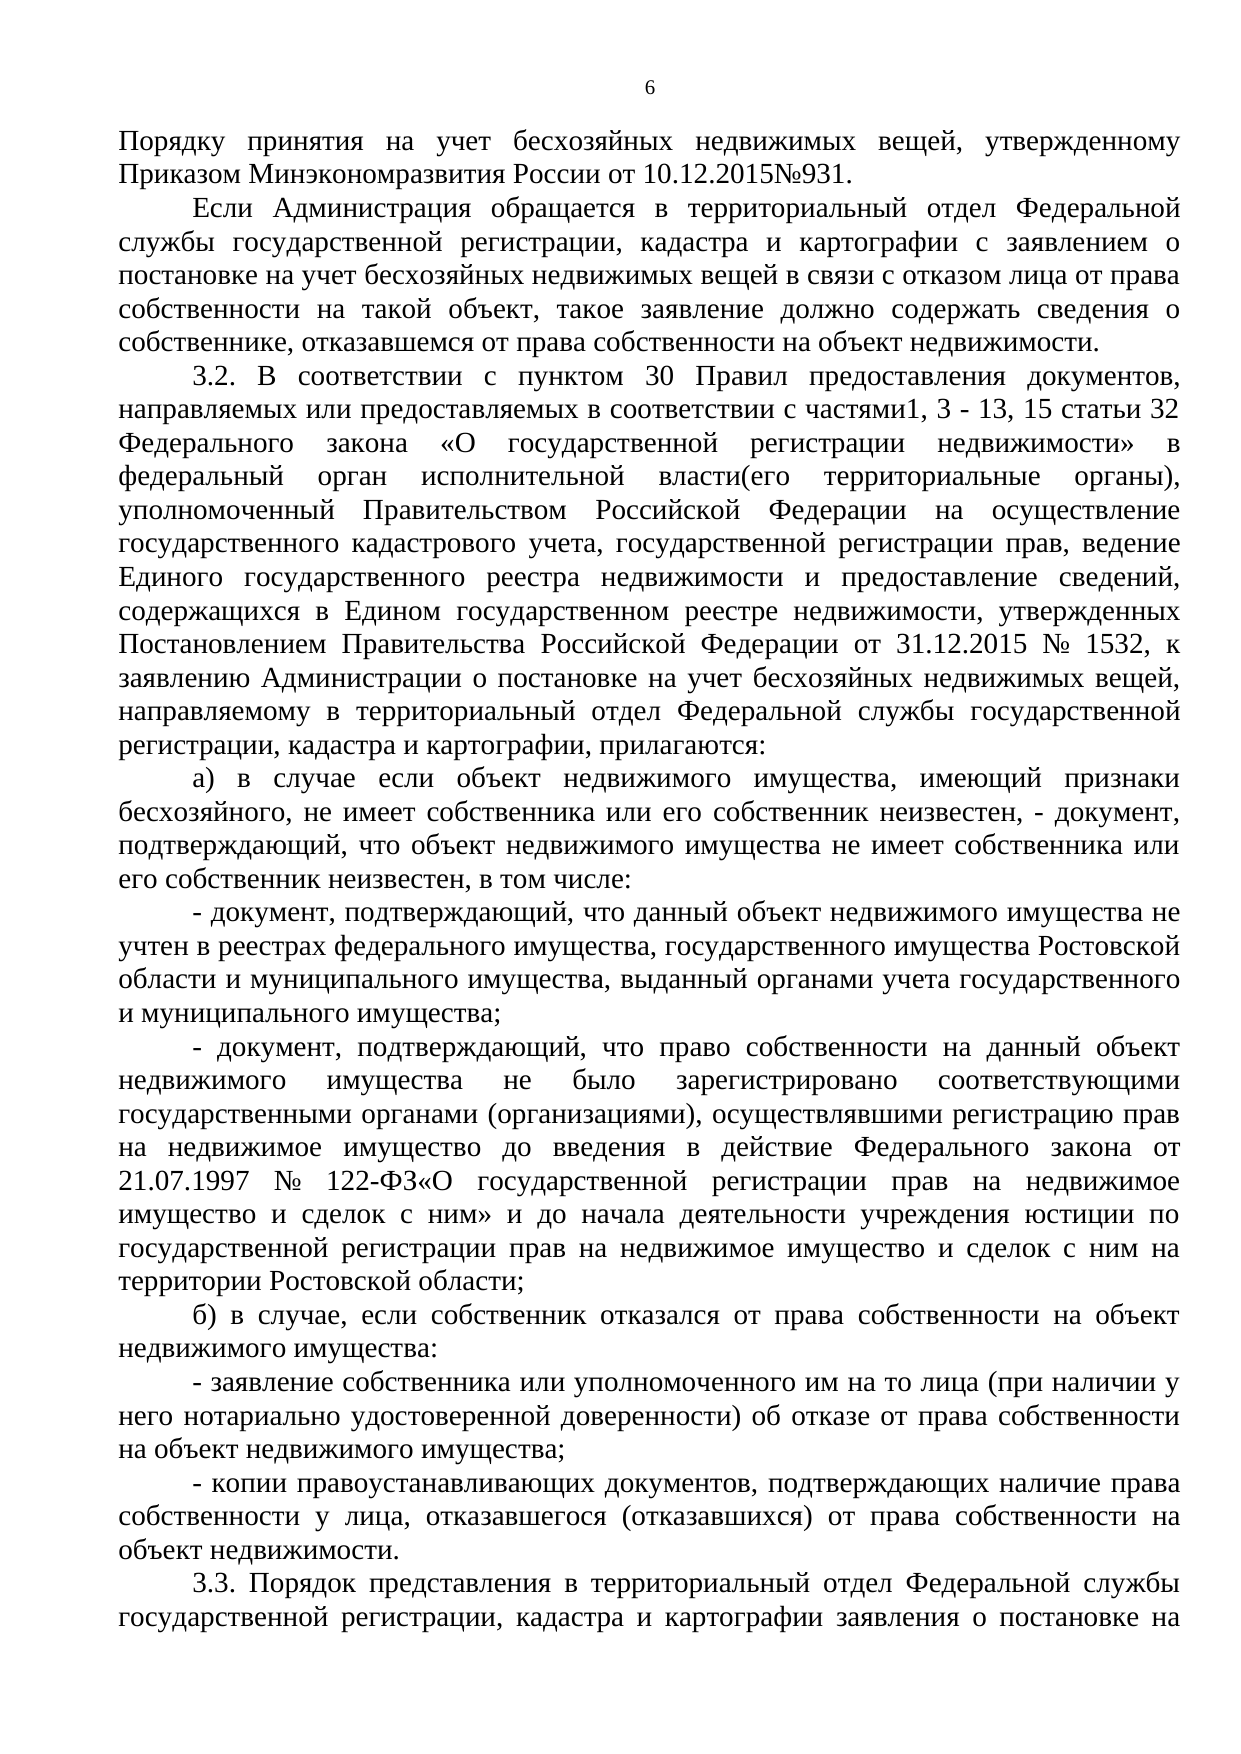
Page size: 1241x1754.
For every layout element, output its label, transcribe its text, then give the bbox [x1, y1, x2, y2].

text - заявление собственника или уполномоченного им на то лица (при наличии у него нотариально удостоверенной доверенности) об отказе от права собственности на объект недвижимого имущества; [118, 1364, 1181, 1465]
text а) в случае если объект недвижимого имущества, имеющий признаки бесхозяйного, не имеет собственника или его собственник неизвестен, - документ, подтверждающий, что объект недвижимого имущества не имеет собственника или его собственник неизвестен, в том числе: [118, 760, 1181, 894]
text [118, 1565, 1181, 1632]
text - копии правоустанавливающих документов, подтверждающих наличие права собственности у лица, отказавшегося (отказавшихся) от права собственности на объект недвижимости. [118, 1465, 1181, 1565]
text б) в случае, если собственник отказался от права собственности на объект недвижимого имущества: [118, 1297, 1181, 1364]
text 3.2. В соответствии с пунктом 30 Правил предоставления документов, направляемых или предоставляемых в соответствии с частями1, 3 - 13, 15 статьи 32 Федерального закона «О государственной регистрации недвижимости» в федеральный орган исполнительной власти(его территориальные органы), уполномоченный Правительством Российской Федерации на осуществление государственного кадастрового учета, государственной регистрации прав, ведение Единого государственного реестра недвижимости и предоставление сведений, содержащихся в Едином государственном реестре недвижимости, утвержденных Постановлением Правительства Российской Федерации от 31.12.2015 № 1532, к заявлению Администрации о постановке на учет бесхозяйных недвижимых вещей, направляемому в территориальный отдел Федеральной службы государственной регистрации, кадастра и картографии, прилагаются: [118, 358, 1181, 760]
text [118, 123, 1181, 190]
text - документ, подтверждающий, что право собственности на данный объект недвижимого имущества не было зарегистрировано соответствующими государственными органами (организациями), осуществлявшими регистрацию прав на недвижимое имущество до введения в действие Федерального закона от 21.07.1997 № 122-ФЗ«О государственной регистрации прав на недвижимое имущество и сделок с ним» и до начала деятельности учреждения юстиции по государственной регистрации прав на недвижимое имущество и сделок с ним на территории Ростовской области; [118, 1029, 1181, 1297]
text - документ, подтверждающий, что данный объект недвижимого имущества не учтен в реестрах федерального имущества, государственного имущества Ростовской области и муниципального имущества, выданный органами учета государственного и муниципального имущества; [118, 894, 1181, 1029]
text Если Администрация обращается в территориальный отдел Федеральной службы государственной регистрации, кадастра и картографии с заявлением о постановке на учет бесхозяйных недвижимых вещей в связи с отказом лица от права собственности на такой объект, такое заявление должно содержать сведения о собственнике, отказавшемся от права собственности на объект недвижимости. [118, 190, 1181, 358]
